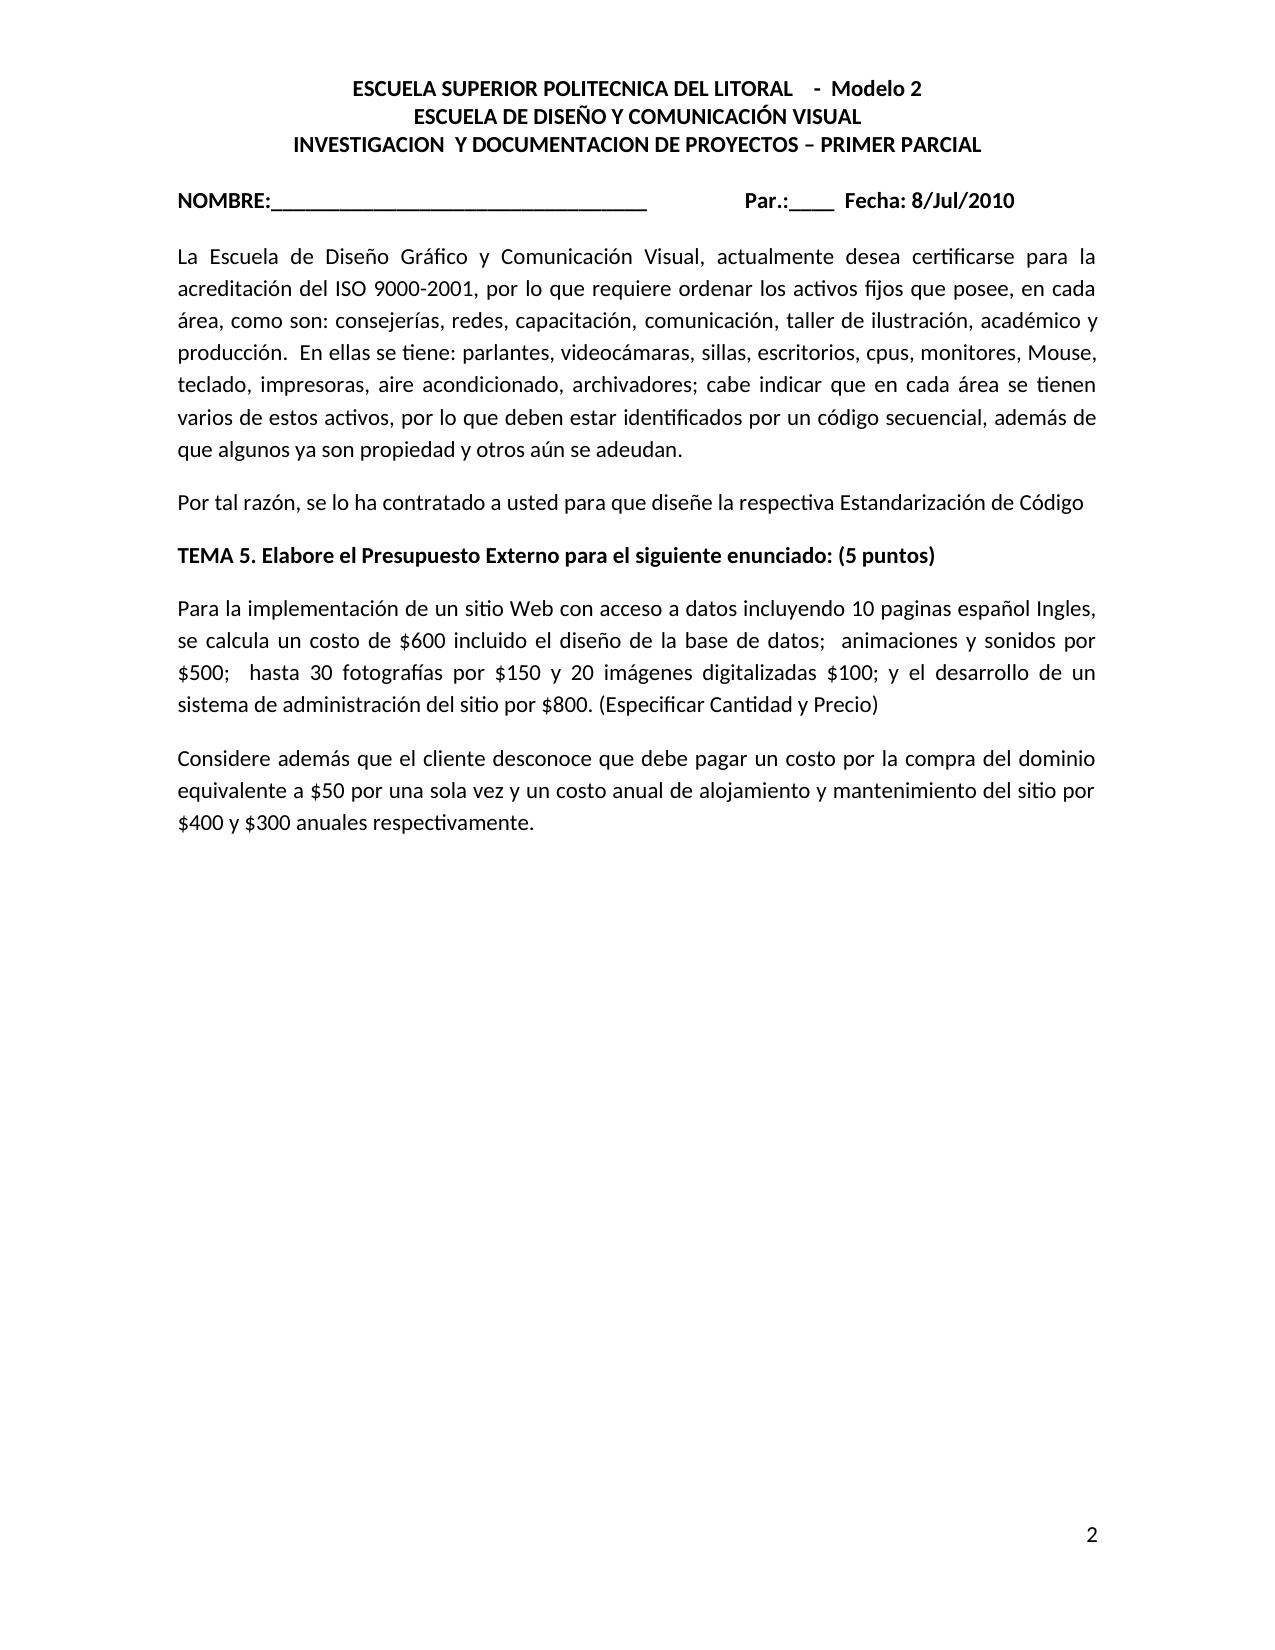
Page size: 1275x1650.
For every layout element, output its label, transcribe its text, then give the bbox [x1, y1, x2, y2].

text La Escuela de Diseño Gráfico y Comunicación Visual, actualmente desea certificarse para la acreditación del ISO 9000-2001, por lo que requiere ordenar los activos fijos que posee, en cada área, como son: consejerías, redes, capacitación, comunicación, taller de ilustración, académico y producción. En ellas se tiene: parlantes, videocámaras, sillas, escritorios, cpus, monitores, Mouse, teclado, impresoras, aire acondicionado, archivadores; cabe indicar que en cada área se tienen varios de estos activos, por lo que deben estar identificados por un código secuencial, además de que algunos ya son propiedad y otros aún se adeudan. [177, 242, 1098, 463]
text Por tal razón, se lo ha contratado a usted para que diseñe la respectiva Estandarización de Código [177, 488, 1098, 516]
text Considere además que el cliente desconoce que debe pagar un costo por la compra del dominio equivalente a $50 por una sola vez y un costo anual de alojamiento y mantenimiento del sitio por $400 y $300 anuales respectivamente. [177, 744, 1098, 836]
text TEMA 5. Elabore el Presupuesto Externo para el siguiente enunciado: (5 puntos) [177, 541, 1098, 569]
text Para la implementación de un sitio Web con acceso a datos incluyendo 10 paginas español Ingles, se calcula un costo de $600 incluido el diseño de la base de datos; animaciones y sonidos por $500; hasta 30 fotografías por $150 y 20 imágenes digitalizadas $100; y el desarrollo de un sistema de administración del sitio por $800. (Especificar Cantidad y Precio) [177, 594, 1098, 719]
